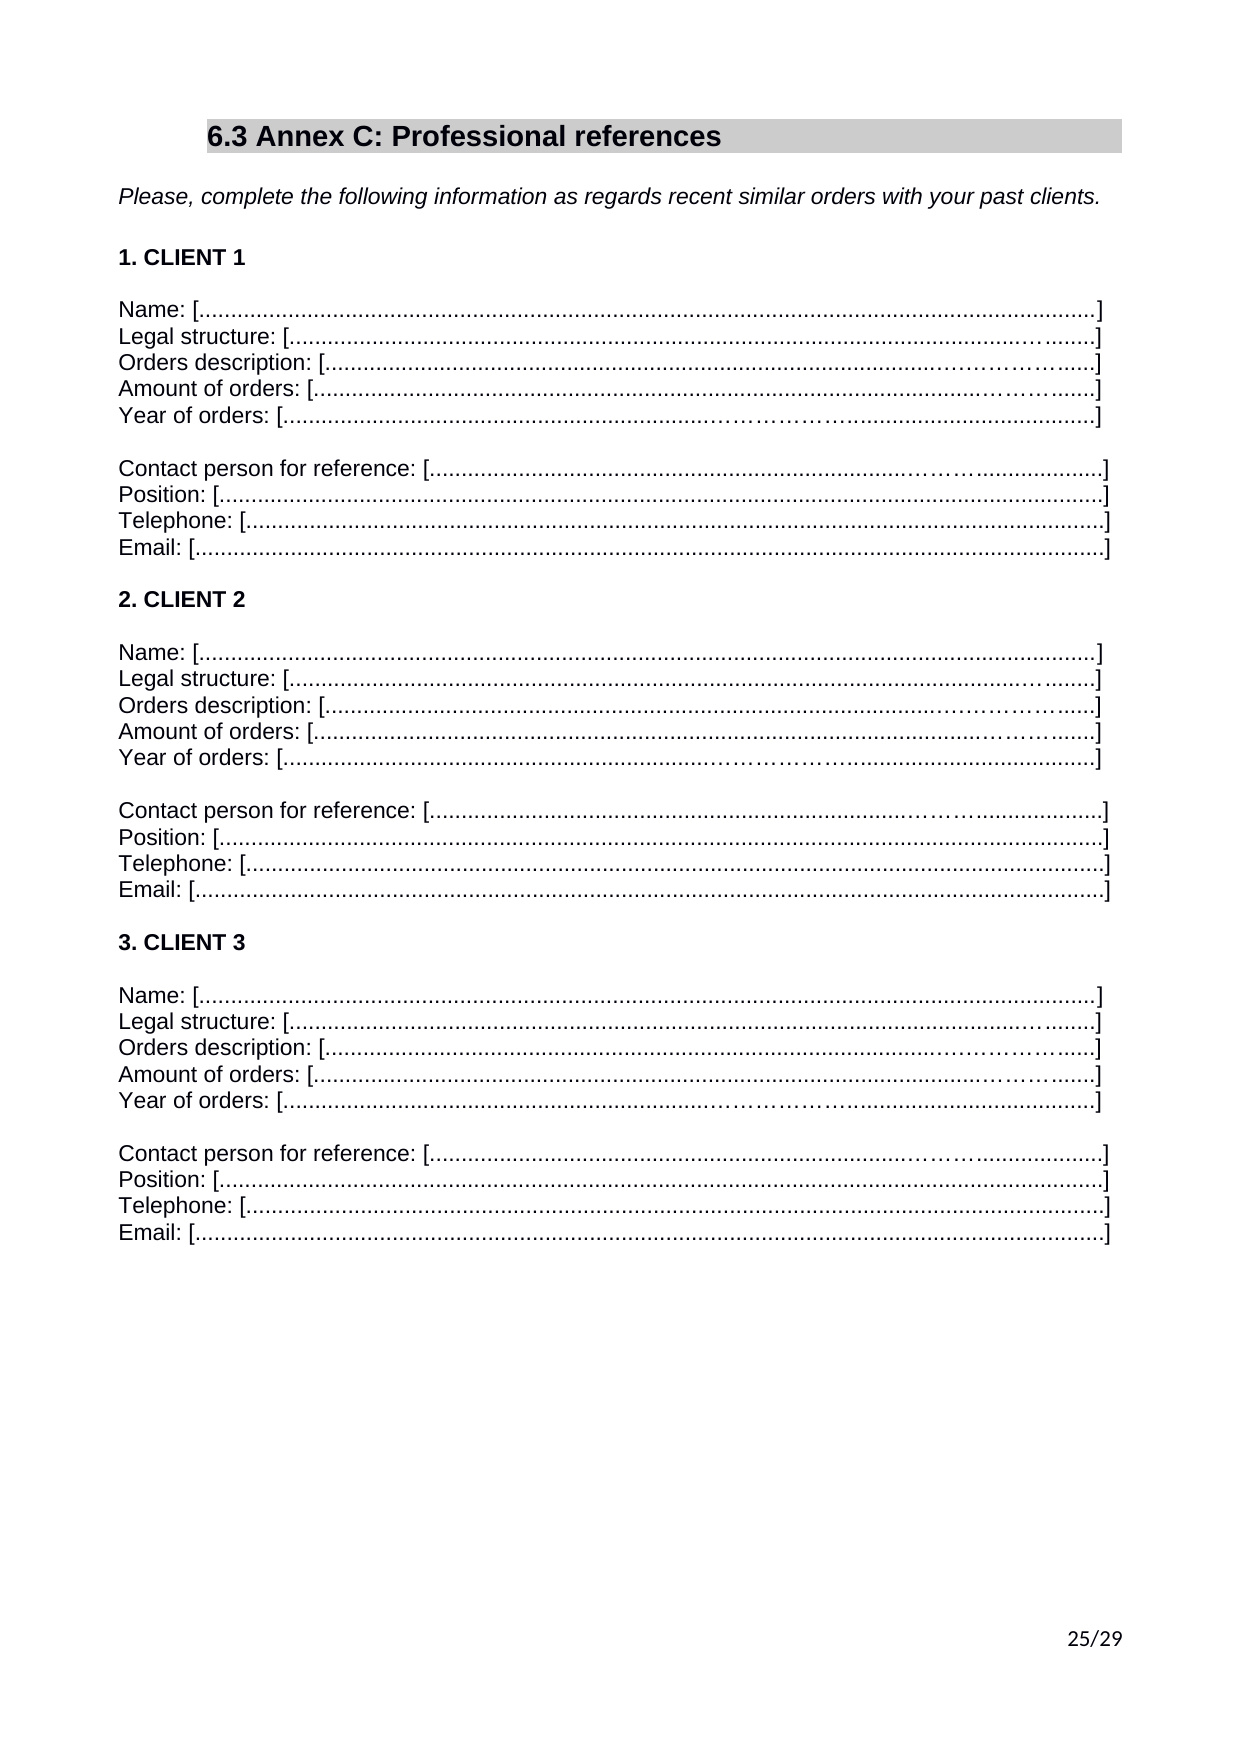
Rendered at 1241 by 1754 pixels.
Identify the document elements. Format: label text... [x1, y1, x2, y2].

text 1. CLIENT 1 [118, 244, 1122, 270]
text Contact person for reference: [...........................................................................………....................] [118, 454, 1122, 481]
text Year of orders: [...................................................................……………….......................................] [118, 744, 1122, 771]
text Position: [...........................................................................................................................................] [118, 481, 1122, 507]
text Year of orders: [...................................................................……………….......................................] [118, 402, 1122, 428]
text Amount of orders: [.........................................................................................................……….......] [118, 718, 1122, 744]
text 2. CLIENT 2 [118, 586, 1122, 613]
text Email: [...............................................................................................................................................] [118, 1219, 1122, 1245]
text Position: [...........................................................................................................................................] [118, 1166, 1122, 1192]
text Year of orders: [...................................................................……………….......................................] [118, 1087, 1122, 1113]
text Amount of orders: [.........................................................................................................……….......] [118, 375, 1122, 402]
text Legal structure: [...................................................................................................................…........] [118, 323, 1122, 349]
text Legal structure: [...................................................................................................................…........] [118, 1008, 1122, 1034]
text Legal structure: [...................................................................................................................…........] [118, 665, 1122, 692]
text Email: [...............................................................................................................................................] [118, 876, 1122, 902]
text Contact person for reference: [...........................................................................………....................] [118, 797, 1122, 823]
text Orders description: [................................................................................................….…………......] [118, 692, 1122, 718]
text Orders description: [................................................................................................….…………......] [118, 1034, 1122, 1061]
text Telephone: [.......................................................................................................................................] [118, 850, 1122, 876]
text 6.3 Annex C: Professional references [207, 119, 1122, 153]
text Name: [.............................................................................................................................................] [118, 982, 1122, 1008]
text Please, complete the following information as regards recent similar orders with your past clients. [118, 183, 1122, 209]
text Telephone: [.......................................................................................................................................] [118, 507, 1122, 533]
text Name: [.............................................................................................................................................] [118, 639, 1122, 665]
text Orders description: [................................................................................................….…………......] [118, 349, 1122, 375]
text Position: [...........................................................................................................................................] [118, 823, 1122, 850]
text 3. CLIENT 3 [118, 929, 1122, 955]
text Contact person for reference: [...........................................................................………....................] [118, 1140, 1122, 1166]
text Telephone: [.......................................................................................................................................] [118, 1192, 1122, 1219]
text Amount of orders: [.........................................................................................................……….......] [118, 1061, 1122, 1087]
text Name: [.............................................................................................................................................] [118, 296, 1122, 323]
text Email: [...............................................................................................................................................] [118, 533, 1122, 560]
